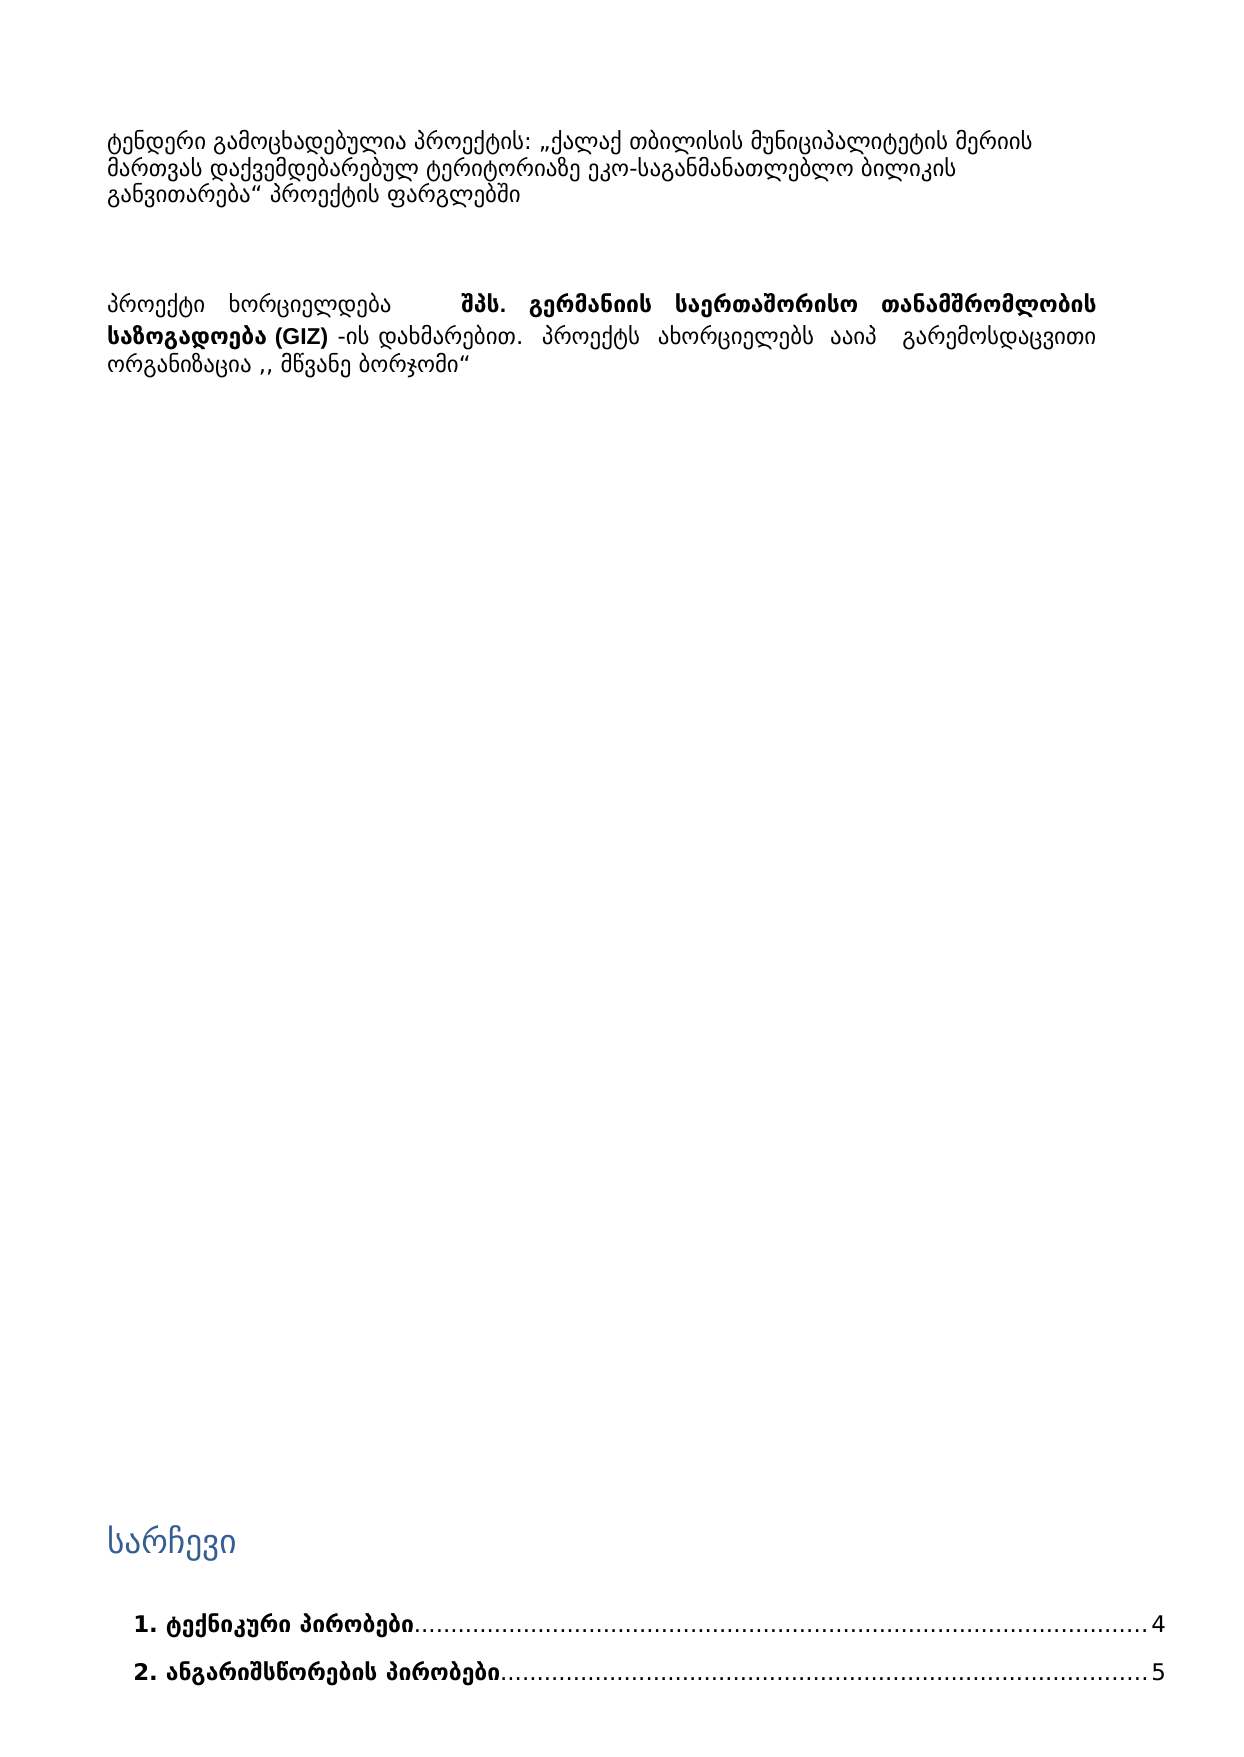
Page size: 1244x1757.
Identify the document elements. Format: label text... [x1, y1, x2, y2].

text ტენდერი გამოცხადებულია პროექტის: „ქალაქ თბილისის მუნიციპალიტეტის მერიის მართვას დაქვემდებარებულ ტერიტორიაზე ეკო-საგანმანათლებლო ბილიკის განვითარება“ პროექტის ფარგლებში [107, 128, 1097, 208]
text პროექტი ხორციელდება შპს. გერმანიის საერთაშორისო თანამშრომლობის საზოგადოება (GIZ) -ის დახმარებით. პროექტს ახორციელებს ააიპ გარემოსდაცვითი ორგანიზაცია ,, მწვანე ბორჯომი“ [107, 288, 1097, 377]
